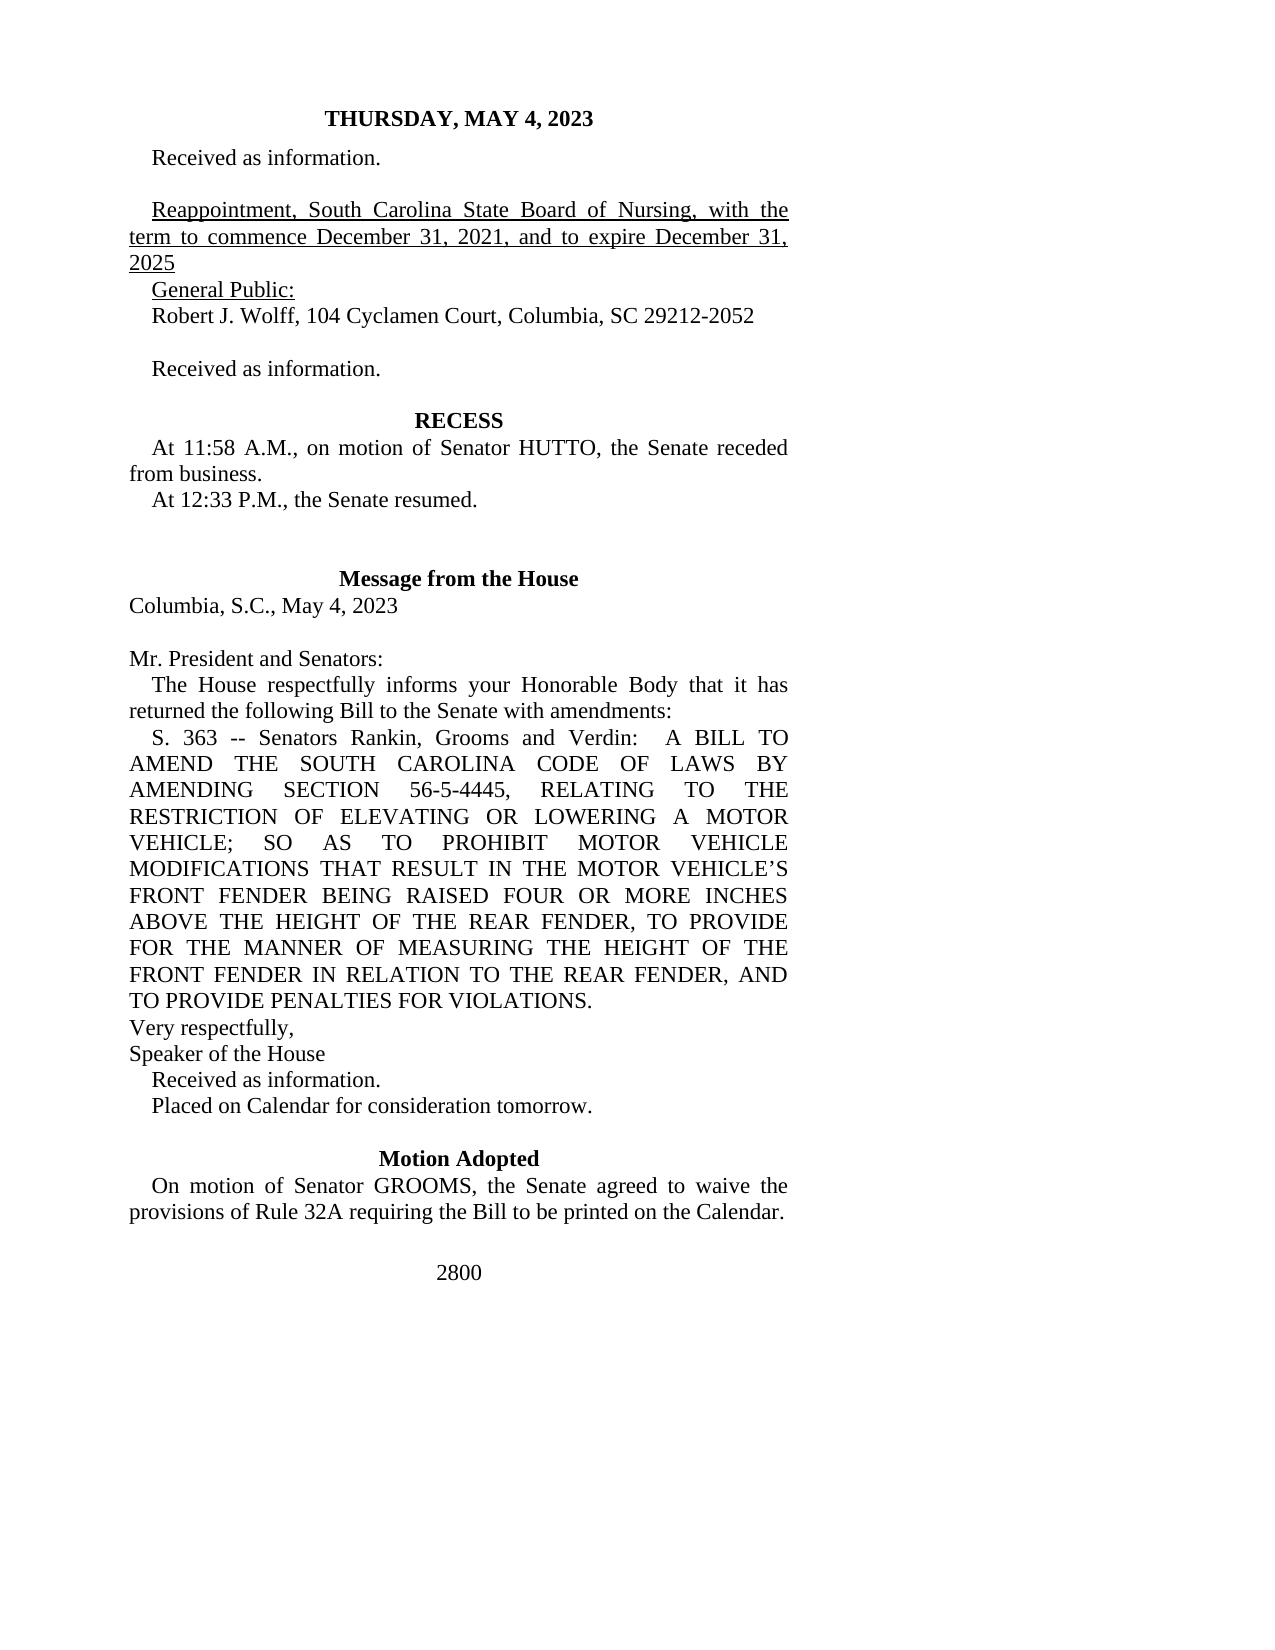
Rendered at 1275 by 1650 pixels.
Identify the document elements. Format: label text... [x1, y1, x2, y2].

text Received as information. [129, 1066, 789, 1093]
text S. 363 -- Senators Rankin, Grooms and Verdin: A BILL TO AMEND THE SOUTH CAROLINA CODE OF LAWS BY AMENDING SECTION 56-5-4445, RELATING TO THE RESTRICTION OF ELEVATING OR LOWERING A MOTOR VEHICLE; SO AS TO PROHIBIT MOTOR VEHICLE MODIFICATIONS THAT RESULT IN THE MOTOR VEHICLE’S FRONT FENDER BEING RAISED FOUR OR MORE INCHES ABOVE THE HEIGHT OF THE REAR FENDER, TO PROVIDE FOR THE MANNER OF MEASURING THE HEIGHT OF THE FRONT FENDER IN RELATION TO THE REAR FENDER, AND TO PROVIDE PENALTIES FOR VIOLATIONS. [129, 724, 789, 1013]
text Received as information. [129, 144, 789, 170]
text RECESS [129, 407, 789, 434]
text Robert J. Wolff, 104 Cyclamen Court, Columbia, SC 29212-2052 [129, 302, 789, 328]
text Motion Adopted [129, 1145, 789, 1172]
text Reappointment, South Carolina State Board of Nursing, with the term to commence December 31, 2021, and to expire December 31, 2025 [129, 197, 789, 276]
text Columbia, S.C., May 4, 2023 [129, 592, 789, 618]
text At 12:33 P.M., the Senate resumed. [129, 486, 789, 513]
text At 11:58 A.M., on motion of Senator HUTTO, the Senate receded from business. [129, 434, 789, 486]
text Message from the House [129, 566, 789, 592]
text Speaker of the House [129, 1040, 789, 1066]
text Mr. President and Senators: [129, 644, 789, 671]
text General Public: [129, 276, 789, 302]
text Placed on Calendar for consideration tomorrow. [129, 1093, 789, 1119]
text Received as information. [129, 355, 789, 381]
text On motion of Senator GROOMS, the Senate agreed to waive the provisions of Rule 32A requiring the Bill to be printed on the Calendar. [129, 1172, 789, 1224]
text The House respectfully informs your Honorable Body that it has returned the following Bill to the Senate with amendments: [129, 671, 789, 724]
text Very respectfully, [129, 1013, 789, 1040]
